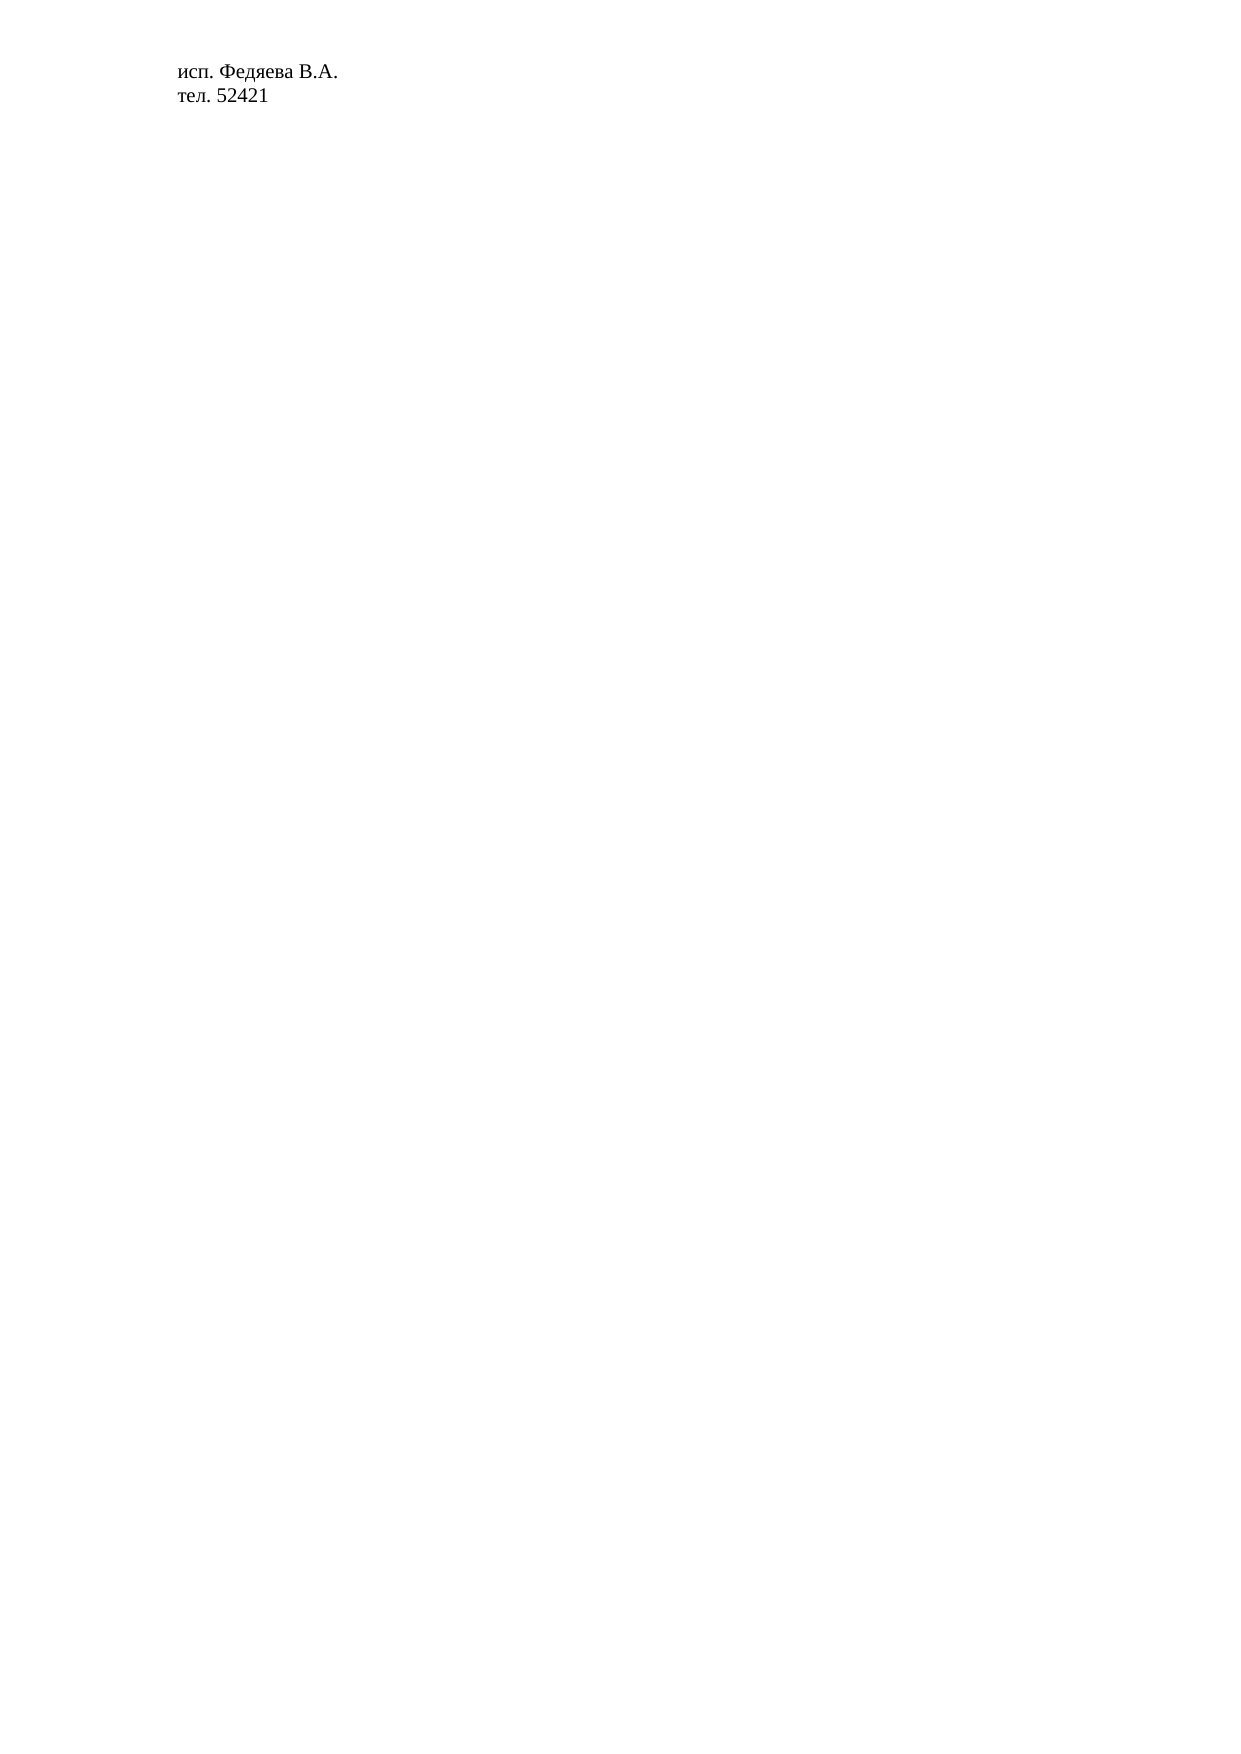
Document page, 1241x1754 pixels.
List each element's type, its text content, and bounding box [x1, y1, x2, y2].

text тел. 52421 [177, 83, 1186, 107]
text исп. Федяева В.А. [177, 59, 1186, 83]
